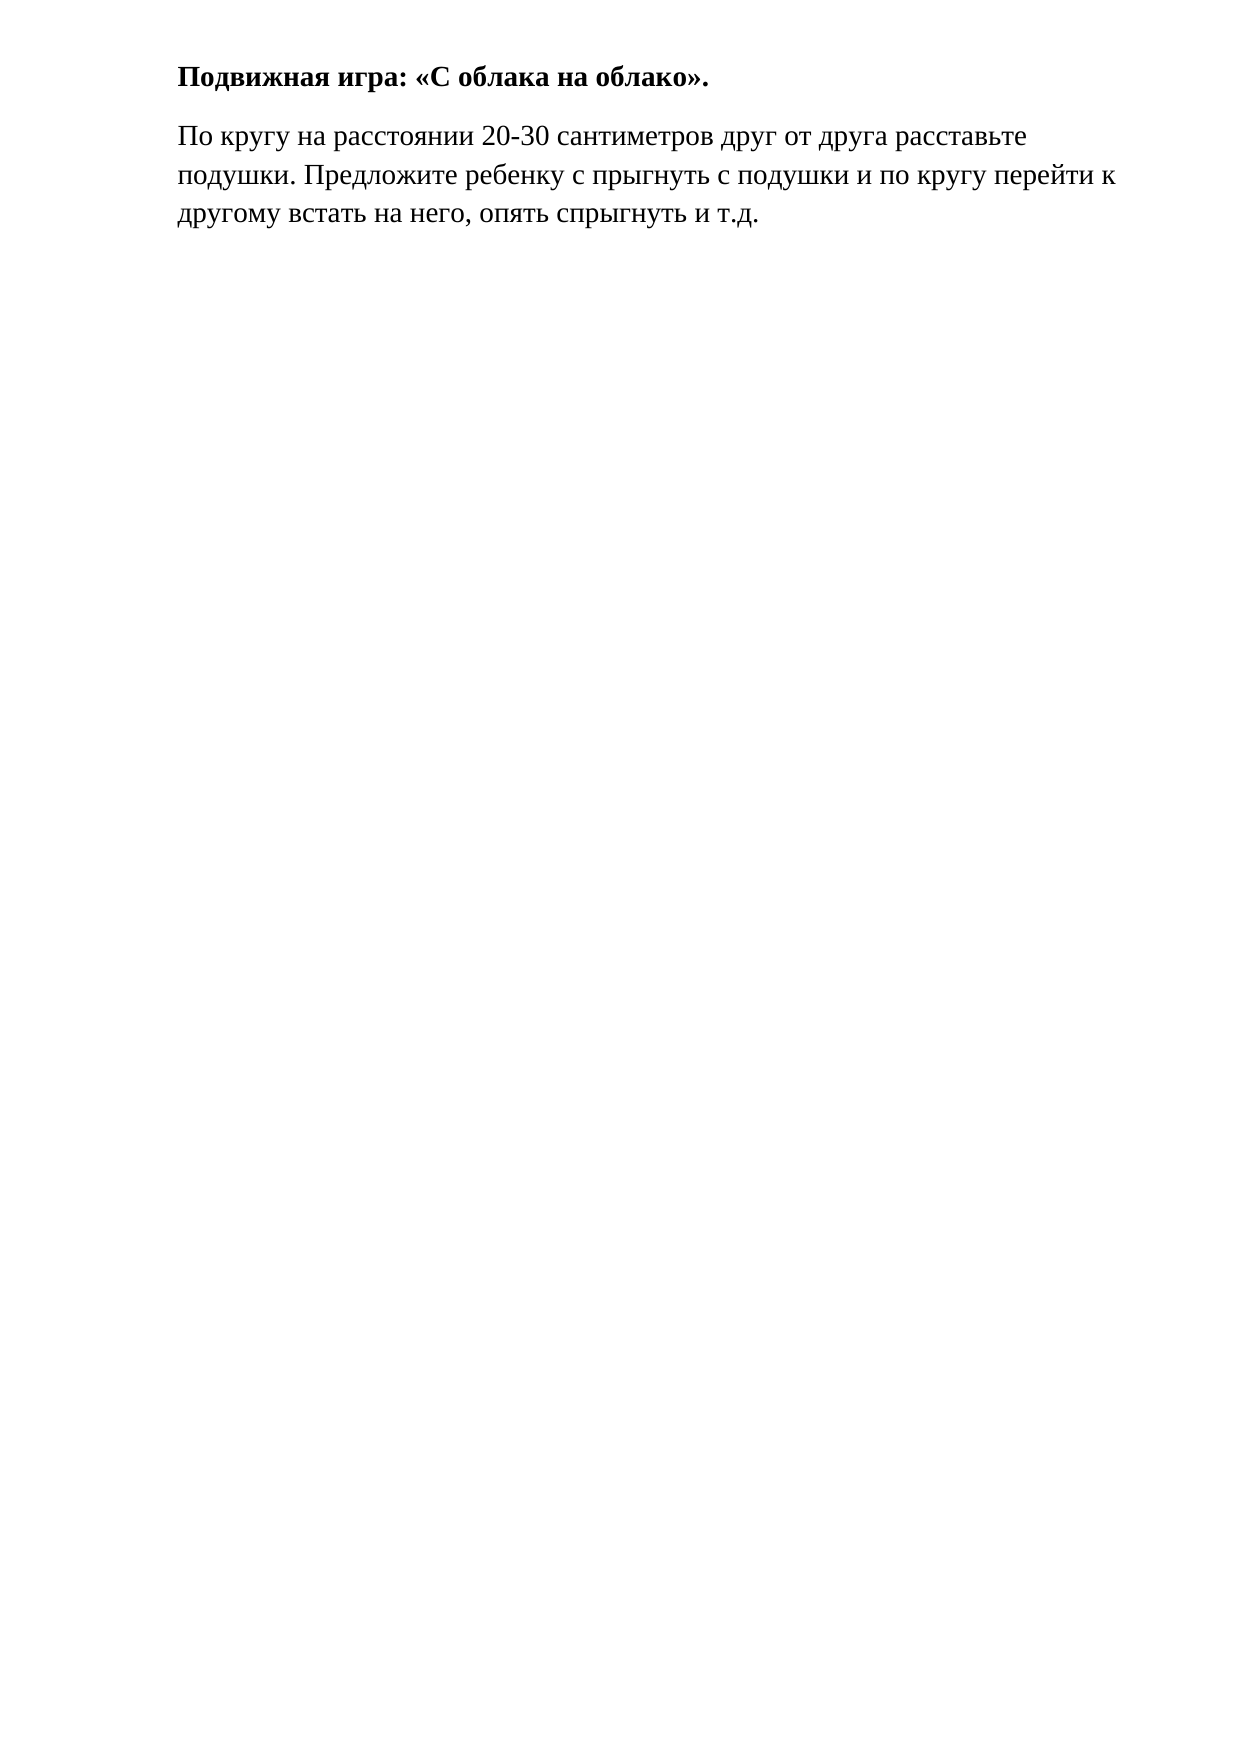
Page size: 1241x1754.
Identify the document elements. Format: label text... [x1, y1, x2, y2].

text Подвижная игра: «С облака на облако». [177, 59, 1152, 93]
text По кругу на расстоянии 20-30 сантиметров друг от друга расставьте подушки. Предложите ребенку с прыгнуть с подушки и по кругу перейти к другому встать на него, опять спрыгнуть и т.д. [177, 118, 1152, 229]
